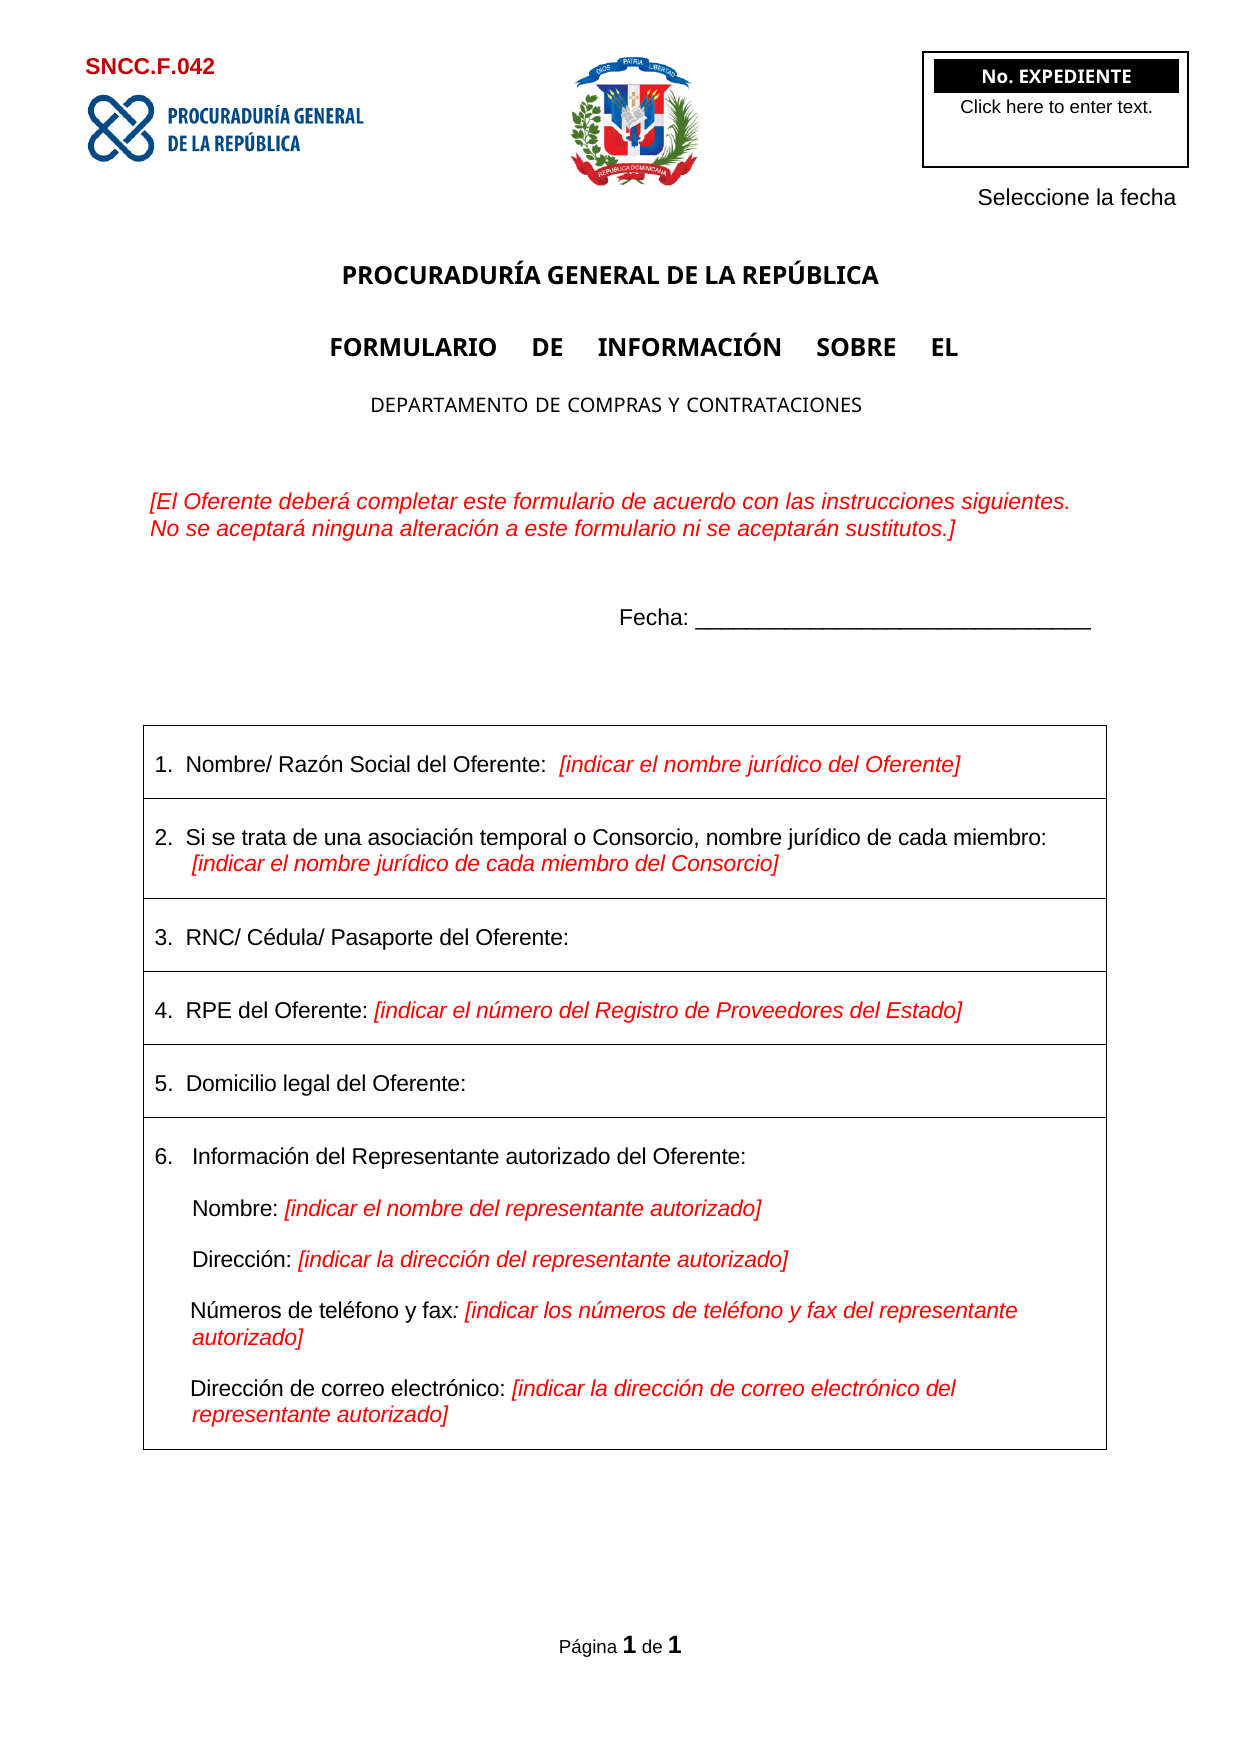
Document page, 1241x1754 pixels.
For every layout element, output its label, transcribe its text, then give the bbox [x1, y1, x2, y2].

text Fecha: _______________________________ [150, 604, 1090, 630]
text [El Oferente deberá completar este formulario de acuerdo con las instrucciones siguientes. No se aceptará ninguna alteración a este formulario ni se aceptarán sustitutos.] [150, 488, 1090, 541]
table_cell 5. Domicilio legal del Oferente: [144, 1045, 1106, 1117]
table_cell 2. Si se trata de una asociación temporal o Consorcio, nombre jurídico de cada miembro: [indicar el nombre jurídico de cada miembro del Consorcio] [144, 799, 1106, 897]
picture [84, 89, 364, 168]
table_cell 4. RPE del Oferente: [indicar el número del Registro de Proveedores del Estado] [144, 972, 1106, 1044]
table_cell 3. RNC/ Cédula/ Pasaporte del Oferente: [144, 899, 1106, 971]
table_cell 6. Información del Representante autorizado del Oferente: Nombre: [indicar el nombre del representante autorizado] Dirección: [indicar la dirección del representante autorizado] Números de teléfono y fax: [indicar los números de teléfono y fax del representante autorizado] Dirección de correo electrónico: [indicar la dirección de correo electrónico del representante autorizado] [144, 1118, 1106, 1448]
table_header 1. Nombre/ Razón Social del Oferente: [indicar el nombre jurídico del Oferente] [144, 726, 1106, 798]
picture [570, 57, 700, 186]
